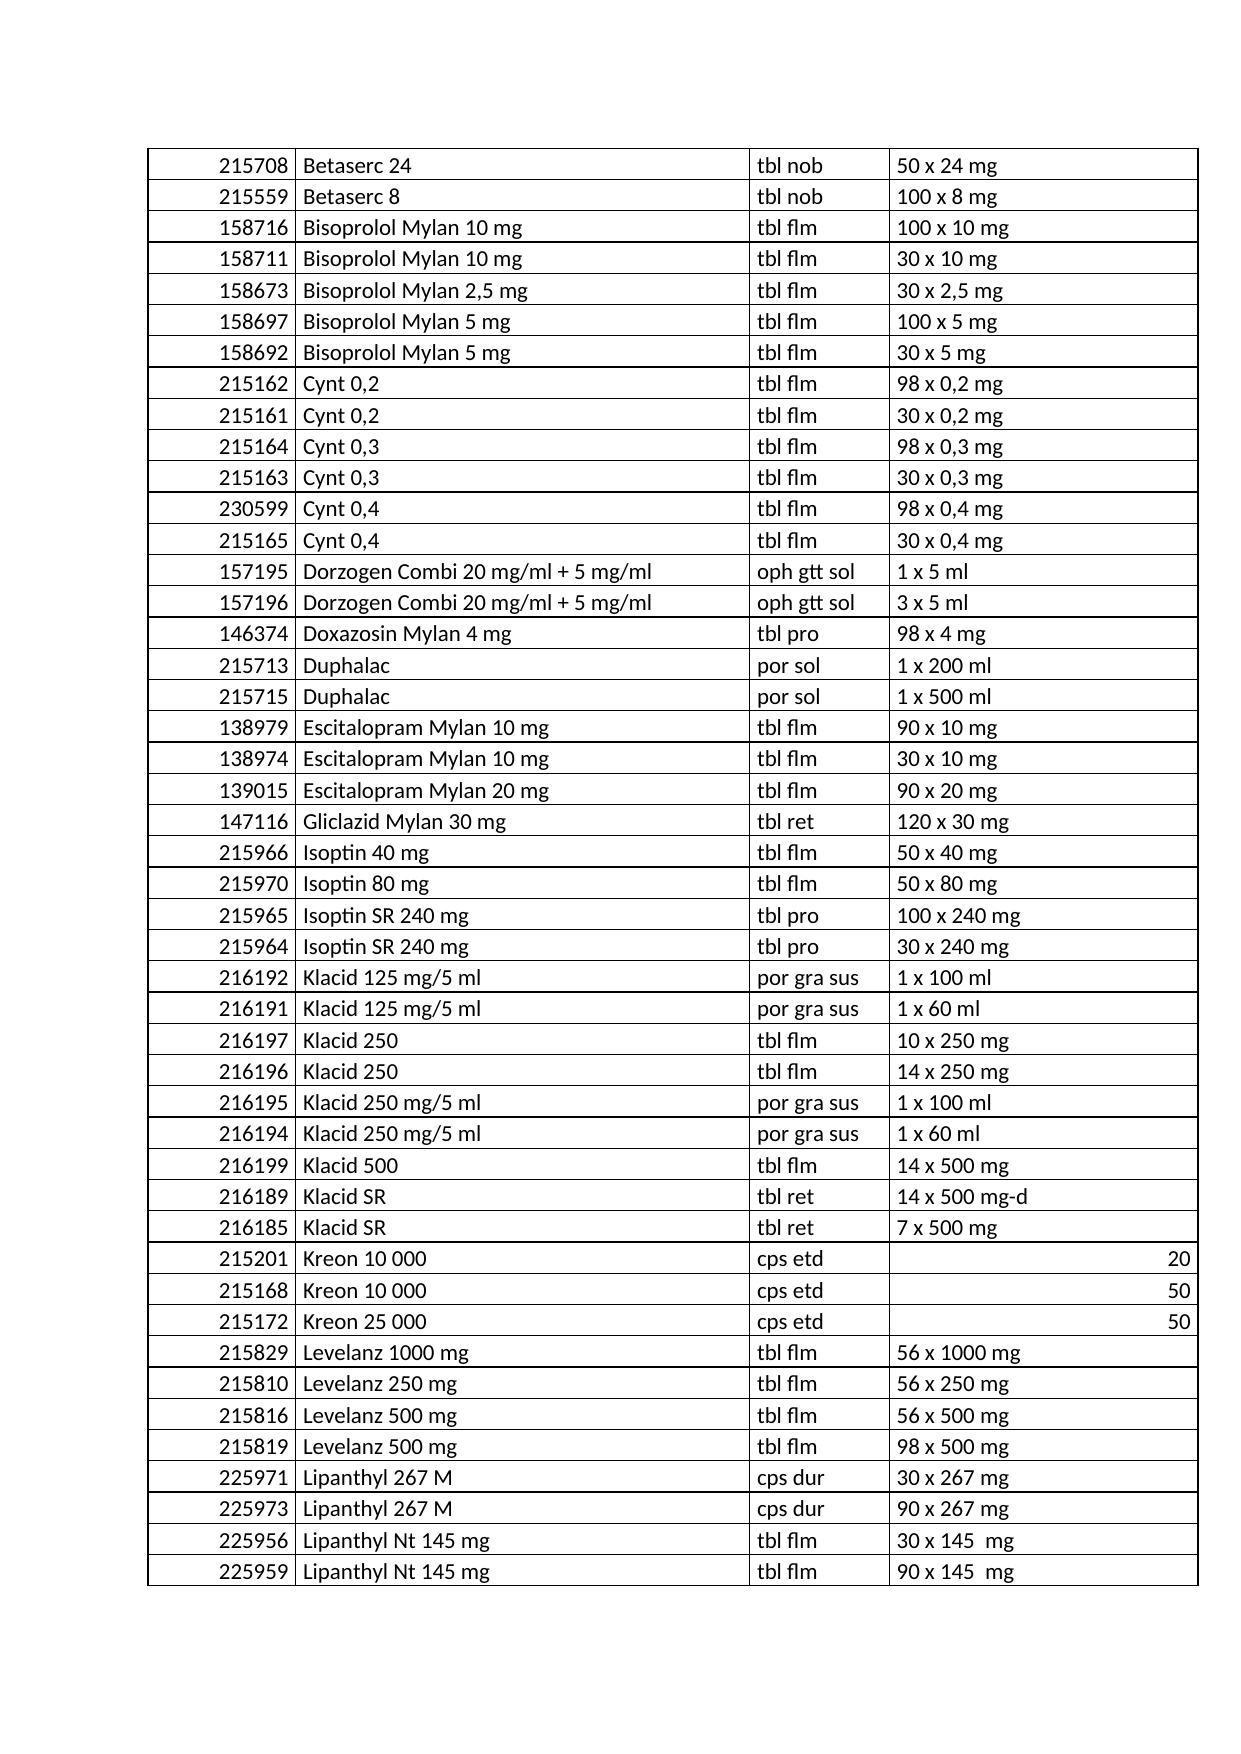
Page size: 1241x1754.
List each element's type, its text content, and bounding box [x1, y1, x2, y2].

table_cell Kreon 10 000 [296, 1243, 749, 1273]
table_cell 90 x 267 mg [890, 1493, 1197, 1523]
table_cell 50 x 80 mg [890, 868, 1197, 898]
table_cell 158692 [149, 336, 295, 366]
table_cell tbl flm [750, 461, 889, 491]
table_cell 1 x 5 ml [890, 555, 1197, 585]
table_cell 30 x 2,5 mg [890, 274, 1197, 304]
table_cell oph gtt sol [750, 555, 889, 585]
table_cell por sol [750, 680, 889, 710]
table_cell tbl pro [750, 930, 889, 960]
table_cell tbl flm [750, 711, 889, 741]
table_cell 90 x 145 mg [890, 1555, 1197, 1585]
table_cell 215161 [149, 399, 295, 429]
table_cell 225956 [149, 1524, 295, 1554]
table_cell tbl flm [750, 868, 889, 898]
table_cell 7 x 500 mg [890, 1211, 1197, 1241]
table_cell Cynt 0,3 [296, 430, 749, 460]
table_cell Cynt 0,4 [296, 524, 749, 554]
table_cell Duphalac [296, 680, 749, 710]
table_cell 50 [890, 1305, 1197, 1335]
table_cell Bisoprolol Mylan 10 mg [296, 243, 749, 273]
table_cell 50 [890, 1274, 1197, 1304]
table_cell cps dur [750, 1493, 889, 1523]
table_cell 50 x 40 mg [890, 836, 1197, 866]
table_cell tbl flm [750, 1555, 889, 1585]
table_cell tbl flm [750, 243, 889, 273]
table_cell cps etd [750, 1274, 889, 1304]
table_cell Escitalopram Mylan 20 mg [296, 774, 749, 804]
table_cell 157195 [149, 555, 295, 585]
table_cell Levelanz 1000 mg [296, 1336, 749, 1366]
table_cell Betaserc 24 [296, 149, 749, 179]
table_cell tbl flm [750, 1368, 889, 1398]
table_cell 215164 [149, 430, 295, 460]
table_cell 1 x 100 ml [890, 961, 1197, 991]
table_cell 216199 [149, 1149, 295, 1179]
table_cell Lipanthyl 267 M [296, 1493, 749, 1523]
table_cell Levelanz 500 mg [296, 1430, 749, 1460]
table_cell 146374 [149, 618, 295, 648]
table_cell 225973 [149, 1493, 295, 1523]
table_cell Klacid SR [296, 1211, 749, 1241]
table_cell Klacid 500 [296, 1149, 749, 1179]
table_cell Isoptin 40 mg [296, 836, 749, 866]
table_cell 158697 [149, 305, 295, 335]
table_cell 215559 [149, 180, 295, 210]
table_cell 1 x 100 ml [890, 1086, 1197, 1116]
table_cell tbl ret [750, 805, 889, 835]
table_cell 215172 [149, 1305, 295, 1335]
table_cell 100 x 240 mg [890, 899, 1197, 929]
table_cell 98 x 0,3 mg [890, 430, 1197, 460]
table_cell 10 x 250 mg [890, 1024, 1197, 1054]
table_cell Cynt 0,2 [296, 368, 749, 398]
table_cell Klacid 250 [296, 1055, 749, 1085]
table_cell tbl flm [750, 1336, 889, 1366]
table_cell 215201 [149, 1243, 295, 1273]
table_cell 157196 [149, 586, 295, 616]
table_cell 30 x 240 mg [890, 930, 1197, 960]
table_cell 56 x 500 mg [890, 1399, 1197, 1429]
table_cell Cynt 0,4 [296, 493, 749, 523]
table_cell 98 x 0,4 mg [890, 493, 1197, 523]
table_cell 216191 [149, 993, 295, 1023]
table_cell tbl flm [750, 336, 889, 366]
table_cell 100 x 5 mg [890, 305, 1197, 335]
table_cell tbl nob [750, 180, 889, 210]
table_cell 100 x 10 mg [890, 211, 1197, 241]
table_cell 215966 [149, 836, 295, 866]
table_cell 1 x 500 ml [890, 680, 1197, 710]
table_cell 1 x 60 ml [890, 993, 1197, 1023]
table_cell Dorzogen Combi 20 mg/ml + 5 mg/ml [296, 555, 749, 585]
table_cell Kreon 25 000 [296, 1305, 749, 1335]
table_cell 100 x 8 mg [890, 180, 1197, 210]
table_cell Escitalopram Mylan 10 mg [296, 711, 749, 741]
table_cell 215964 [149, 930, 295, 960]
table_cell cps dur [750, 1461, 889, 1491]
table_cell Lipanthyl Nt 145 mg [296, 1555, 749, 1585]
table_cell 216194 [149, 1118, 295, 1148]
table_cell Dorzogen Combi 20 mg/ml + 5 mg/ml [296, 586, 749, 616]
table_cell Klacid 250 mg/5 ml [296, 1086, 749, 1116]
table_cell 158716 [149, 211, 295, 241]
table_cell tbl flm [750, 1024, 889, 1054]
table_cell tbl nob [750, 149, 889, 179]
table_cell 216185 [149, 1211, 295, 1241]
table_cell 3 x 5 ml [890, 586, 1197, 616]
table_cell tbl flm [750, 430, 889, 460]
table_cell Cynt 0,2 [296, 399, 749, 429]
table_cell 216195 [149, 1086, 295, 1116]
table_cell tbl flm [750, 368, 889, 398]
table_cell 215162 [149, 368, 295, 398]
table_cell 56 x 250 mg [890, 1368, 1197, 1398]
table_cell Bisoprolol Mylan 10 mg [296, 211, 749, 241]
table_cell Lipanthyl Nt 145 mg [296, 1524, 749, 1554]
table_cell por gra sus [750, 993, 889, 1023]
table_cell por gra sus [750, 961, 889, 991]
table_cell 56 x 1000 mg [890, 1336, 1197, 1366]
table_cell 14 x 500 mg-d [890, 1180, 1197, 1210]
table_cell tbl ret [750, 1180, 889, 1210]
table_cell cps etd [750, 1243, 889, 1273]
table_cell tbl flm [750, 1055, 889, 1085]
table_cell 215165 [149, 524, 295, 554]
table_cell tbl flm [750, 1149, 889, 1179]
table_cell Isoptin 80 mg [296, 868, 749, 898]
table_cell 215708 [149, 149, 295, 179]
table_cell 1 x 200 ml [890, 649, 1197, 679]
table_cell 215829 [149, 1336, 295, 1366]
table_cell 138974 [149, 743, 295, 773]
table_cell cps etd [750, 1305, 889, 1335]
table_cell Kreon 10 000 [296, 1274, 749, 1304]
table_cell 1 x 60 ml [890, 1118, 1197, 1148]
table_cell 138979 [149, 711, 295, 741]
table_cell 30 x 267 mg [890, 1461, 1197, 1491]
table_cell tbl ret [750, 1211, 889, 1241]
table_cell 215819 [149, 1430, 295, 1460]
table_cell 20 [890, 1243, 1197, 1273]
table_cell Isoptin SR 240 mg [296, 899, 749, 929]
table_cell 225971 [149, 1461, 295, 1491]
table_cell 30 x 0,4 mg [890, 524, 1197, 554]
table_cell por gra sus [750, 1118, 889, 1148]
table_cell 30 x 0,3 mg [890, 461, 1197, 491]
table_cell tbl flm [750, 1524, 889, 1554]
table_cell Klacid 125 mg/5 ml [296, 993, 749, 1023]
table_cell 215810 [149, 1368, 295, 1398]
table_cell Gliclazid Mylan 30 mg [296, 805, 749, 835]
table_cell por sol [750, 649, 889, 679]
table_cell tbl pro [750, 618, 889, 648]
table_cell Klacid SR [296, 1180, 749, 1210]
table_cell Bisoprolol Mylan 5 mg [296, 336, 749, 366]
table_cell 215965 [149, 899, 295, 929]
table_cell Bisoprolol Mylan 2,5 mg [296, 274, 749, 304]
table_cell 30 x 10 mg [890, 243, 1197, 273]
table_cell 90 x 20 mg [890, 774, 1197, 804]
table_cell tbl flm [750, 774, 889, 804]
table_cell 98 x 4 mg [890, 618, 1197, 648]
table_cell 98 x 0,2 mg [890, 368, 1197, 398]
table_cell 230599 [149, 493, 295, 523]
table_cell Klacid 250 mg/5 ml [296, 1118, 749, 1148]
table_cell 147116 [149, 805, 295, 835]
table_cell 90 x 10 mg [890, 711, 1197, 741]
table_cell 30 x 0,2 mg [890, 399, 1197, 429]
table_cell Cynt 0,3 [296, 461, 749, 491]
table_cell 216196 [149, 1055, 295, 1085]
table_cell 225959 [149, 1555, 295, 1585]
table_cell tbl flm [750, 399, 889, 429]
table_cell tbl pro [750, 899, 889, 929]
table_cell tbl flm [750, 1399, 889, 1429]
table_cell Escitalopram Mylan 10 mg [296, 743, 749, 773]
table_cell tbl flm [750, 305, 889, 335]
table_cell 215713 [149, 649, 295, 679]
table_cell tbl flm [750, 1430, 889, 1460]
table_cell 215168 [149, 1274, 295, 1304]
table_cell 216189 [149, 1180, 295, 1210]
table_cell 139015 [149, 774, 295, 804]
table_cell Isoptin SR 240 mg [296, 930, 749, 960]
table_cell 158711 [149, 243, 295, 273]
table_cell Levelanz 250 mg [296, 1368, 749, 1398]
table_cell 215163 [149, 461, 295, 491]
table_cell por gra sus [750, 1086, 889, 1116]
table_cell 50 x 24 mg [890, 149, 1197, 179]
table_cell oph gtt sol [750, 586, 889, 616]
table_cell 30 x 10 mg [890, 743, 1197, 773]
table_cell Doxazosin Mylan 4 mg [296, 618, 749, 648]
table_cell Levelanz 500 mg [296, 1399, 749, 1429]
table_cell tbl flm [750, 274, 889, 304]
table_cell Klacid 125 mg/5 ml [296, 961, 749, 991]
table_cell 216197 [149, 1024, 295, 1054]
table_cell tbl flm [750, 836, 889, 866]
table_cell Bisoprolol Mylan 5 mg [296, 305, 749, 335]
table_cell 215816 [149, 1399, 295, 1429]
table_cell 30 x 145 mg [890, 1524, 1197, 1554]
table_cell 14 x 500 mg [890, 1149, 1197, 1179]
table_cell 120 x 30 mg [890, 805, 1197, 835]
table_cell Betaserc 8 [296, 180, 749, 210]
table_cell tbl flm [750, 524, 889, 554]
table_cell tbl flm [750, 743, 889, 773]
table_cell 98 x 500 mg [890, 1430, 1197, 1460]
table_cell 14 x 250 mg [890, 1055, 1197, 1085]
table_cell tbl flm [750, 493, 889, 523]
table_cell 216192 [149, 961, 295, 991]
table_cell 158673 [149, 274, 295, 304]
table_cell 215715 [149, 680, 295, 710]
table_cell Klacid 250 [296, 1024, 749, 1054]
table_cell 30 x 5 mg [890, 336, 1197, 366]
table_cell 215970 [149, 868, 295, 898]
table_cell Duphalac [296, 649, 749, 679]
table_cell tbl flm [750, 211, 889, 241]
table_cell Lipanthyl 267 M [296, 1461, 749, 1491]
